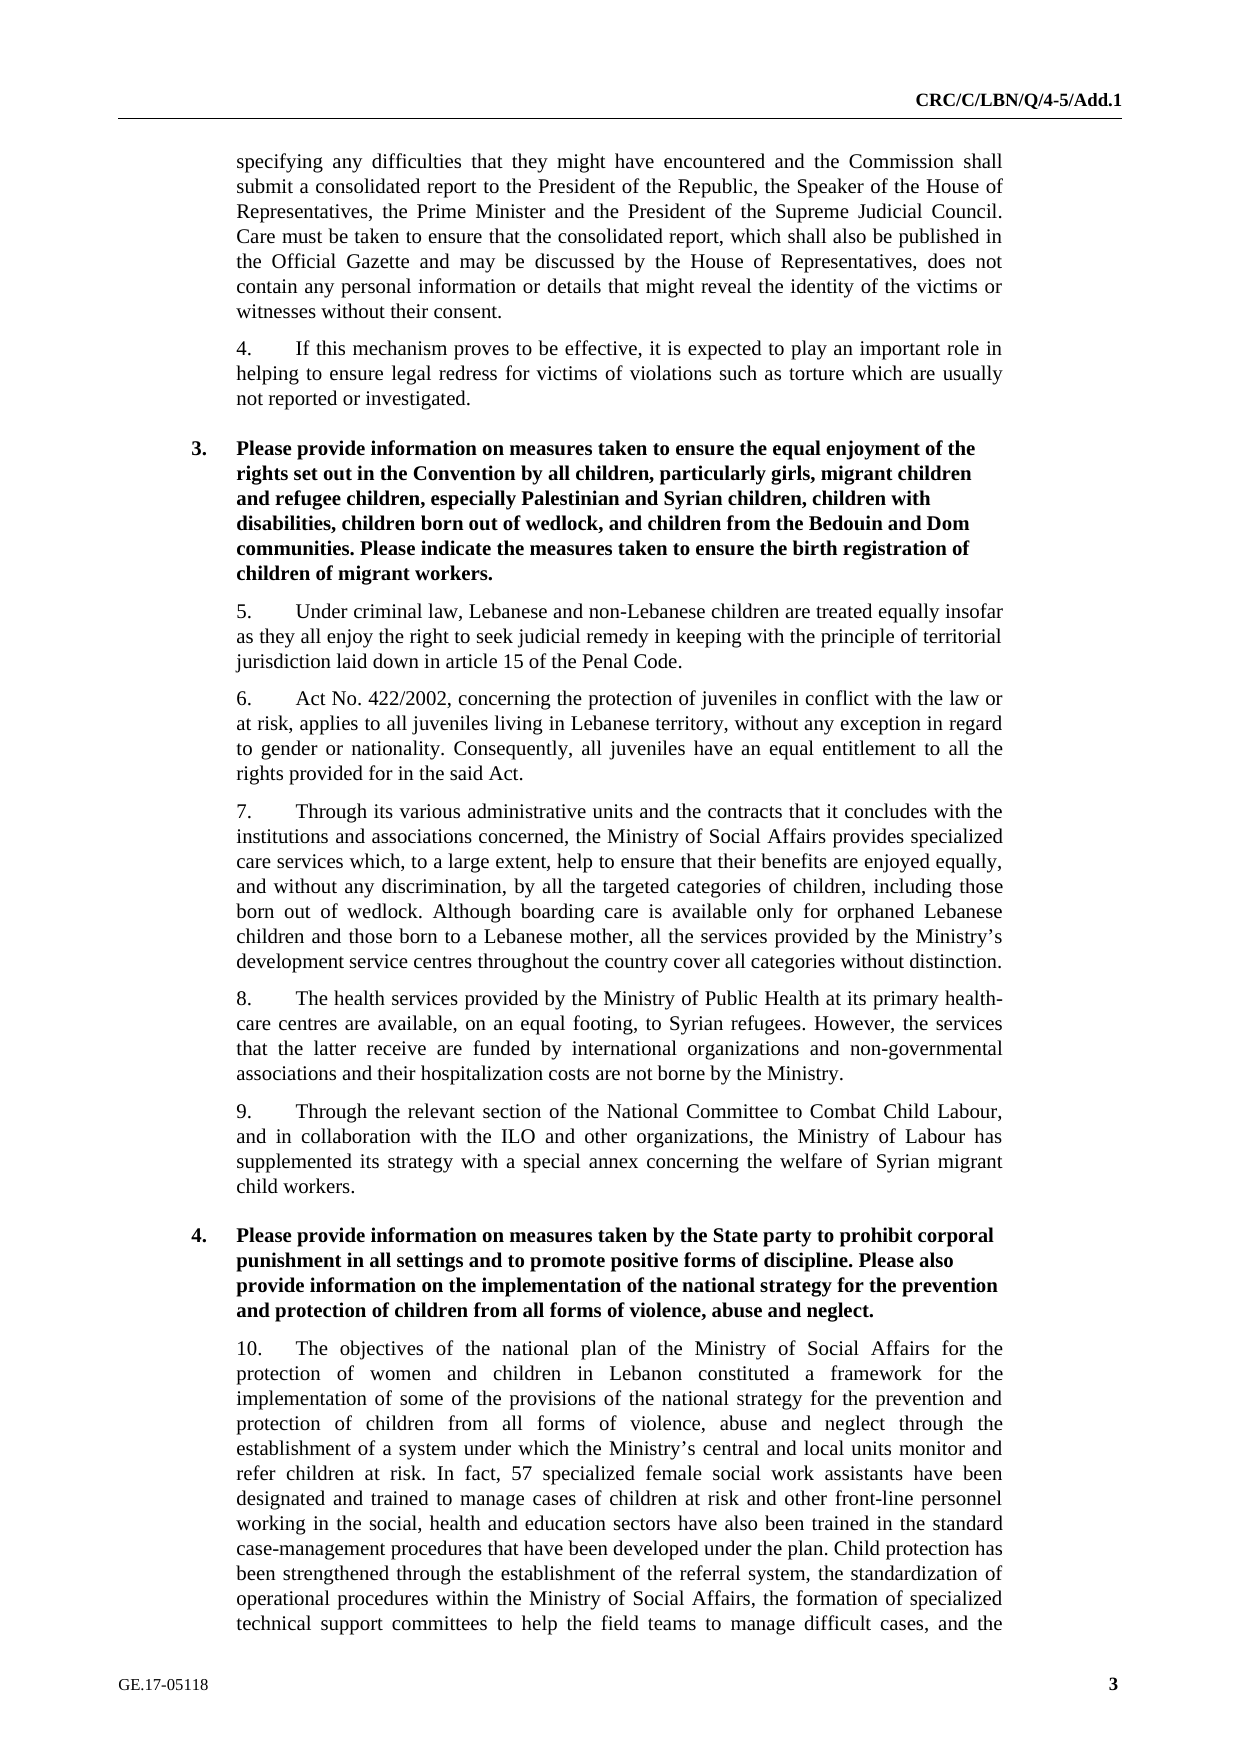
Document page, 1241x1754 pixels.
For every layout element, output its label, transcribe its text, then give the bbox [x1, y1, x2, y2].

text 3. Please provide information on measures taken to ensure the equal enjoyment of the rights set out in the Convention by all children, particularly girls, migrant children and refugee children, especially Palestinian and Syrian children, children with disabilities, children born out of wedlock, and children from the Bedouin and Dom communities. Please indicate the measures taken to ensure the birth registration of children of migrant workers. [118, 435, 1004, 585]
text 7. Through its various administrative units and the contracts that it concludes with the institutions and associations concerned, the Ministry of Social Affairs provides specialized care services which, to a large extent, help to ensure that their benefits are enjoyed equally, and without any discrimination, by all the targeted categories of children, including those born out of wedlock. Although boarding care is available only for orphaned Lebanese children and those born to a Lebanese mother, all the services provided by the Ministry’s development service centres throughout the country cover all categories without distinction. [236, 798, 1004, 973]
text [236, 1335, 1004, 1635]
text 9. Through the relevant section of the National Committee to Combat Child Labour, and in collaboration with the ILO and other organizations, the Ministry of Labour has supplemented its strategy with a special annex concerning the welfare of Syrian migrant child workers. [236, 1098, 1004, 1198]
text 4. If this mechanism proves to be effective, it is expected to play an important role in helping to ensure legal redress for victims of violations such as torture which are usually not reported or investigated. [236, 335, 1004, 410]
text 6. Act No. 422/2002, concerning the protection of juveniles in conflict with the law or at risk, applies to all juveniles living in Lebanese territory, without any exception in regard to gender or nationality. Consequently, all juveniles have an equal entitlement to all the rights provided for in the said Act. [236, 685, 1004, 785]
text 8. The health services provided by the Ministry of Public Health at its primary health-care centres are available, on an equal footing, to Syrian refugees. However, the services that the latter receive are funded by international organizations and non-governmental associations and their hospitalization costs are not borne by the Ministry. [236, 985, 1004, 1085]
text 4. Please provide information on measures taken by the State party to prohibit corporal punishment in all settings and to promote positive forms of discipline. Please also provide information on the implementation of the national strategy for the prevention and protection of children from all forms of violence, abuse and neglect. [118, 1223, 1004, 1323]
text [236, 148, 1004, 323]
text 5. Under criminal law, Lebanese and non-Lebanese children are treated equally insofar as they all enjoy the right to seek judicial remedy in keeping with the principle of territorial jurisdiction laid down in article 15 of the Penal Code. [236, 598, 1004, 673]
